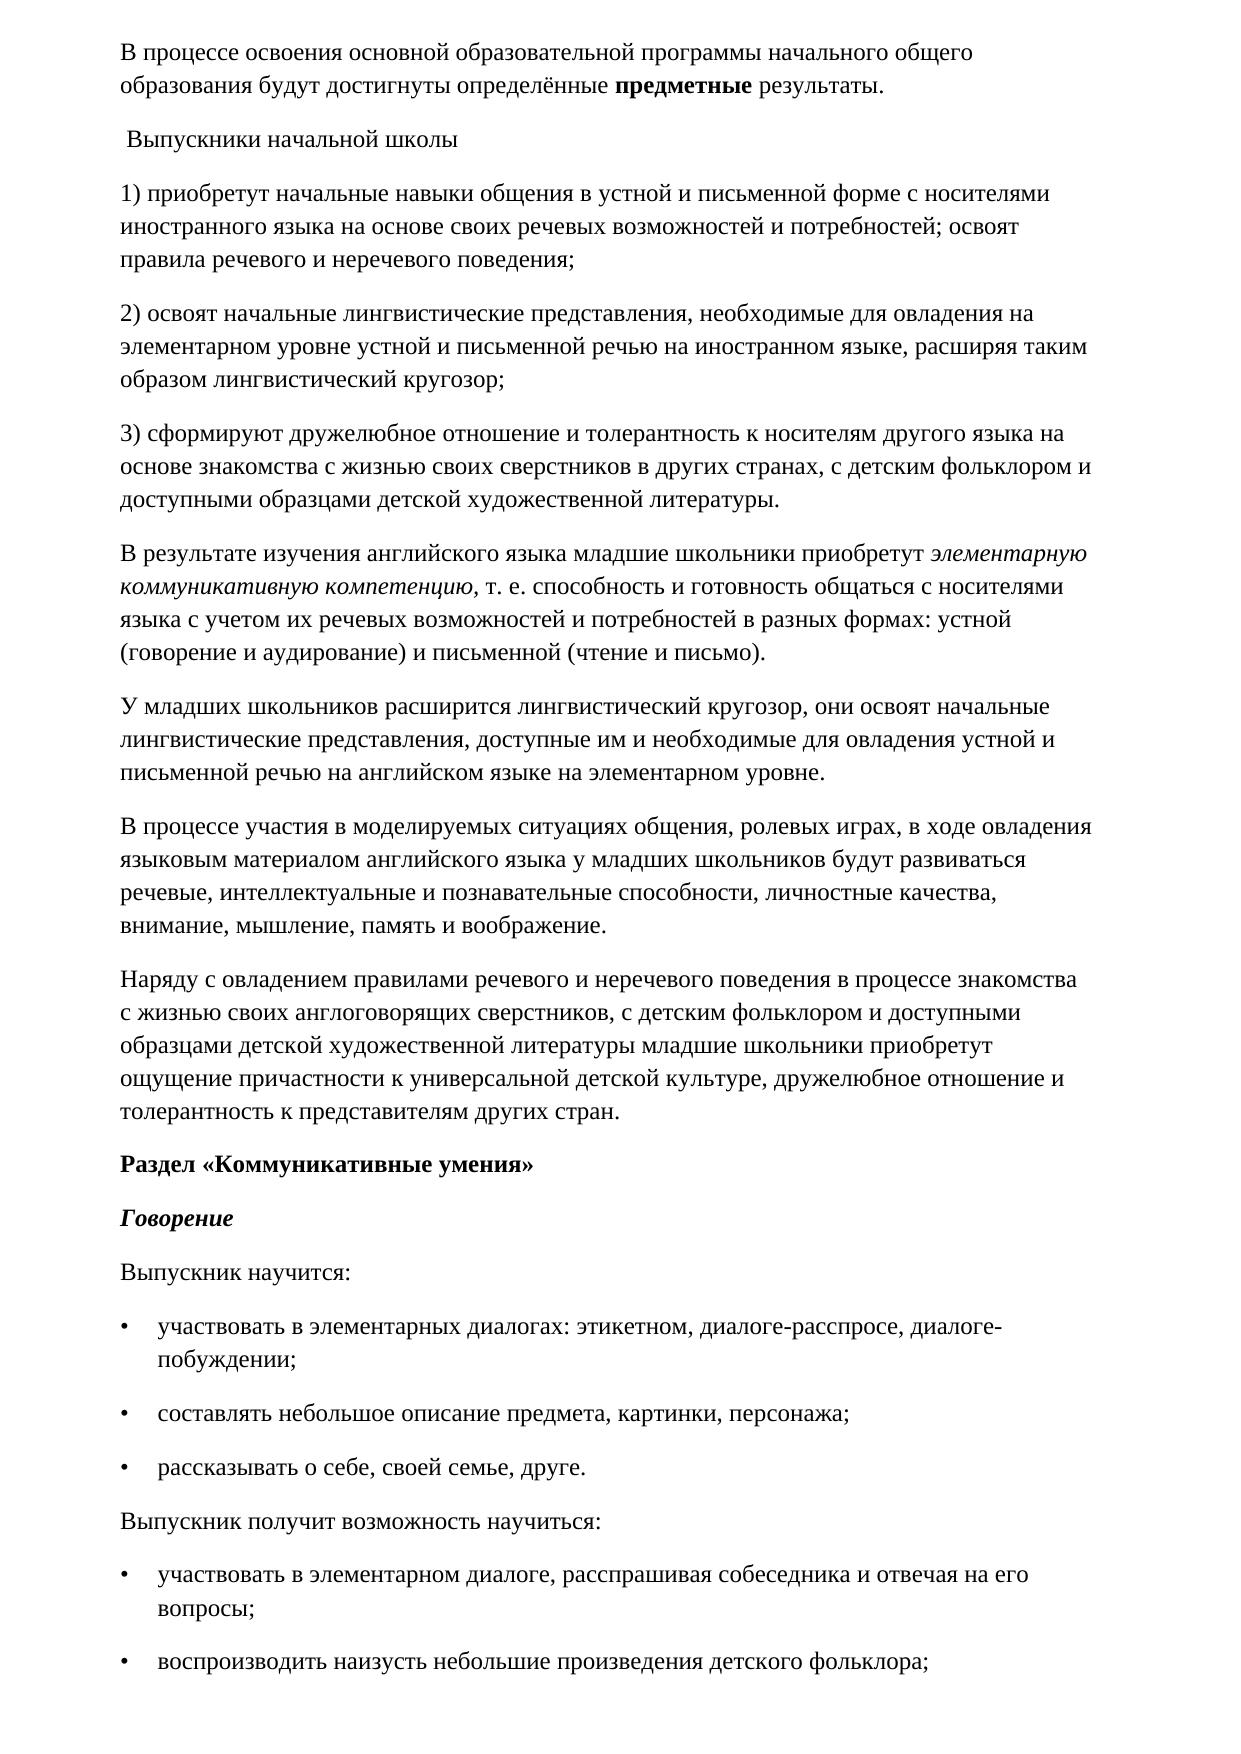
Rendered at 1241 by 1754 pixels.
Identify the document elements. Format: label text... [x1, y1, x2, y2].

text Раздел «Коммуникативные умения» [120, 1149, 1093, 1178]
text 3) сформируют дружелюбное отношение и толерантность к носителям другого языка на основе знакомства с жизнью своих сверстников в других странах, с детским фольклором и доступными образцами детской художественной литературы. [120, 418, 1093, 513]
text 2) освоят начальные лингвистические представления, необходимые для овладения на элементарном уровне устной и письменной речью на иностранном языке, расширяя таким образом лингвистический кругозор; [120, 298, 1093, 393]
list составлять небольшое описание предмета, картинки, персонажа; [120, 1398, 1093, 1427]
text Говорение [120, 1203, 1093, 1232]
text В процессе освоения основной образовательной программы начального общего образования будут достигнуты определённые предметные результаты. [120, 37, 1093, 99]
text Выпускник получит возможность научиться: [120, 1506, 1093, 1534]
text У младших школьников расширится лингвистический кругозор, они освоят начальные лингвистические представления, доступные им и необходимые для овладения устной и письменной речью на английском языке на элементарном уровне. [120, 691, 1093, 786]
text Выпускники начальной школы [120, 124, 1093, 153]
text В процессе участия в моделируемых ситуациях общения, ролевых играх, в ходе овладения языковым материалом английского языка у младших школьников будут развиваться речевые, интеллектуальные и познавательные способности, личностные качества, внимание, мышление, память и воображение. [120, 811, 1093, 938]
text 1) приобретут начальные навыки общения в устной и письменной форме с носителями иностранного языка на основе своих речевых возможностей и потребностей; освоят правила речевого и неречевого поведения; [120, 178, 1093, 273]
text Выпускник научится: [120, 1257, 1093, 1286]
text Наряду с овладением правилами речевого и неречевого поведения в процессе знакомства с жизнью своих англоговорящих сверстников, с детским фольклором и доступными образцами детской художественной литературы младшие школьники приобретут ощущение причастности к универсальной детской культуре, дружелюбное отношение и толерантность к представителям других стран. [120, 964, 1093, 1124]
list рассказывать о себе, своей семье, друге. [120, 1452, 1093, 1481]
list участвовать в элементарном диалоге, расспрашивая собеседника и отвечая на его вопросы; [120, 1559, 1093, 1621]
list воспроизводить наизусть небольшие произведения детского фольклора; [120, 1646, 1093, 1675]
text В результате изучения английского языка младшие школьники приобретут элементарную коммуникативную компетенцию, т. е. способность и готовность общаться с носителями языка с учетом их речевых возможностей и потребностей в разных формах: устной (говорение и аудирование) и письменной (чтение и письмо). [120, 538, 1093, 666]
list участвовать в элементарных диалогах: этикетном, диалоге-расспросе, диалоге-побуждении; [120, 1311, 1093, 1373]
